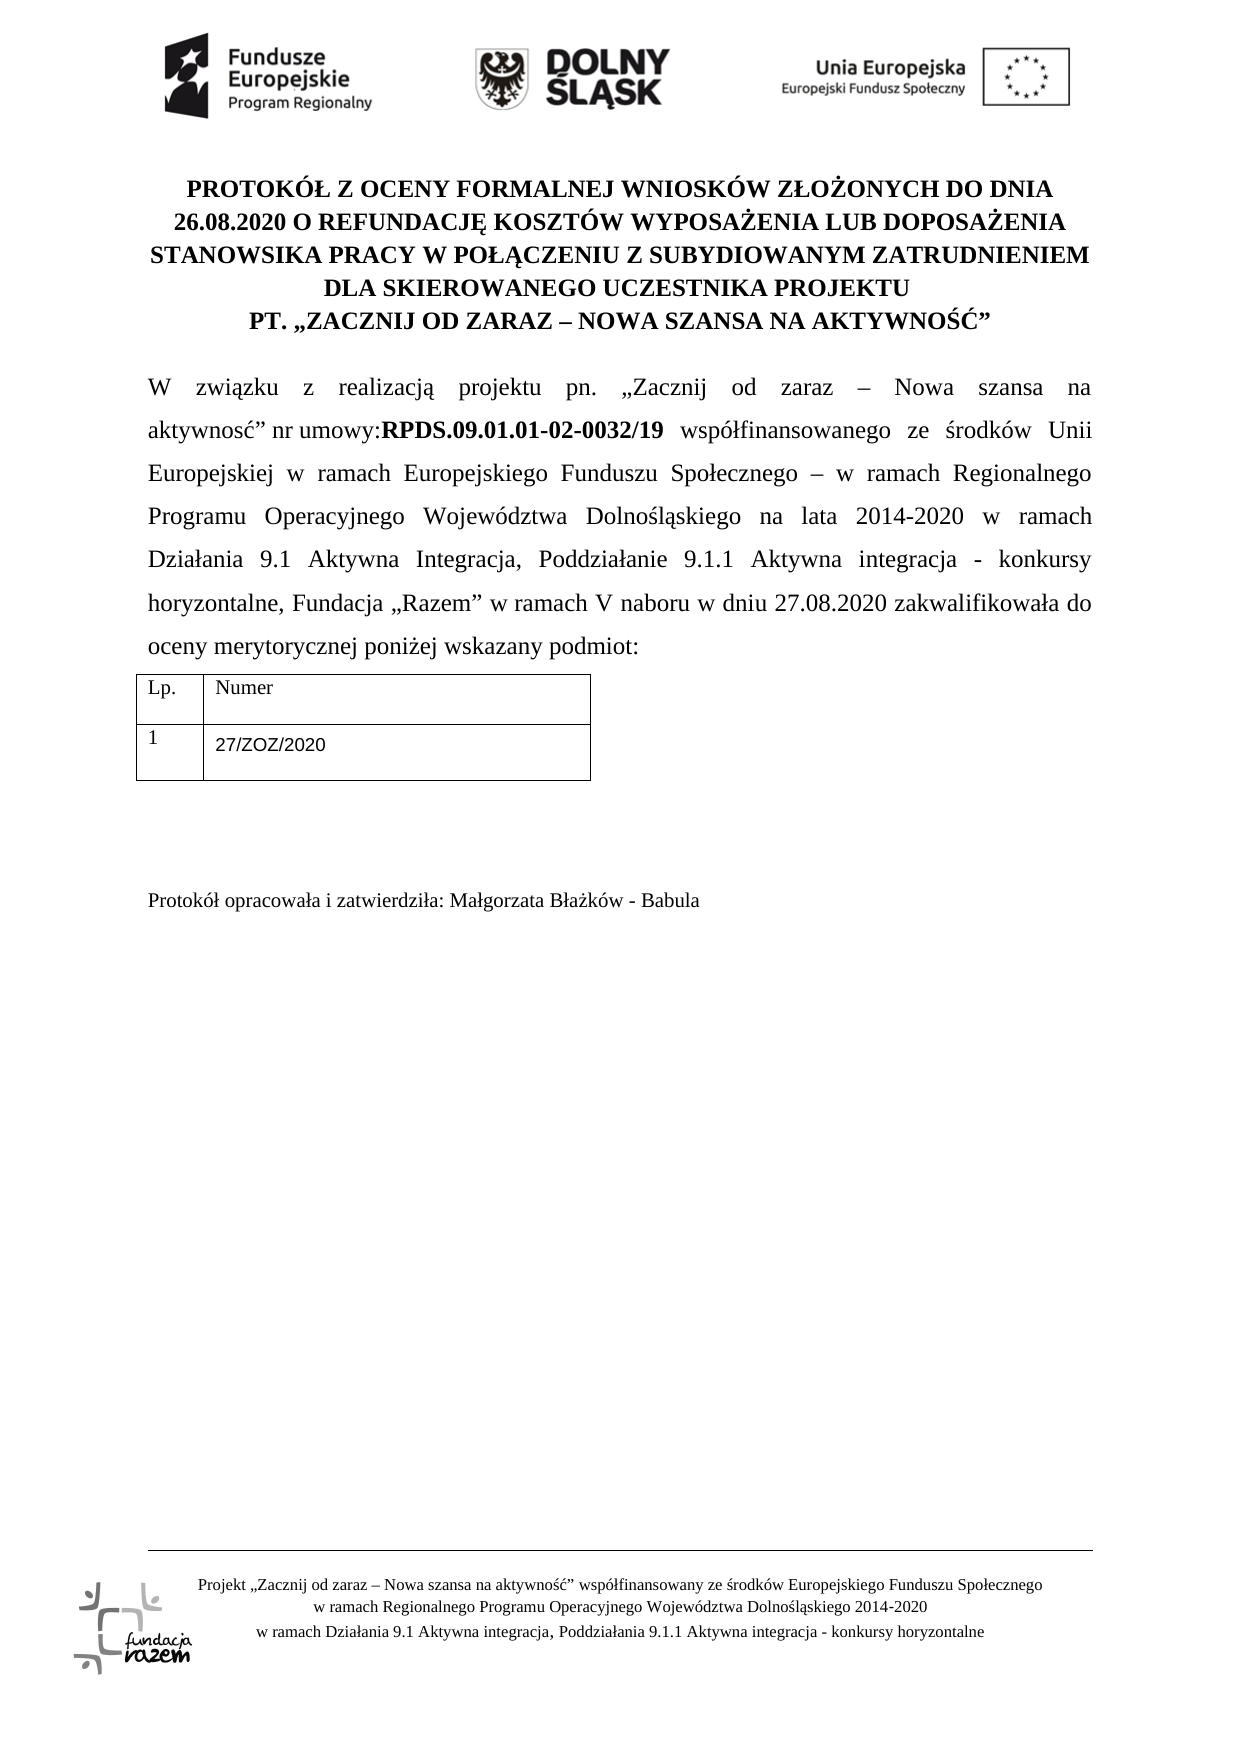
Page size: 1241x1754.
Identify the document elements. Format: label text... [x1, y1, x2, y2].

text PROTOKÓŁ Z OCENY FORMALNEJ WNIOSKÓW ZŁOŻONYCH DO DNIA 26.08.2020 O REFUNDACJĘ KOSZTÓW WYPOSAŻENIA LUB DOPOSAŻENIA STANOWSIKA PRACY W POŁĄCZENIU Z SUBYDIOWANYM ZATRUDNIENIEM DLA SKIEROWANEGO UCZESTNIKA PROJEKTU PT. „ZACZNIJ OD ZARAZ – NOWA SZANSA NA AKTYWNOŚĆ” [148, 174, 1093, 335]
picture [147, 29, 1092, 124]
table_cell 1 [137, 725, 203, 780]
table_cell 27/ZOZ/2020 [204, 725, 590, 780]
text W związku z realizacją projektu pn. „Zacznij od zaraz – Nowa szansa na aktywnosć” nr umowy:RPDS.09.01.01-02-0032/19 współfinansowanego ze środków Unii Europejskiej w ramach Europejskiego Funduszu Społecznego – w ramach Regionalnego Programu Operacyjnego Województwa Dolnośląskiego na lata 2014-2020 w ramach Działania 9.1 Aktywna Integracja, Poddziałanie 9.1.1 Aktywna integracja - konkursy horyzontalne, Fundacja „Razem” w ramach V naboru w dniu 27.08.2020 zakwalifikowała do oceny merytorycznej poniżej wskazany podmiot: [148, 372, 1093, 659]
table_header Lp. [137, 675, 203, 724]
table_header Numer [204, 675, 590, 724]
text Protokół opracowała i zatwierdziła: Małgorzata Błażków - Babula [148, 887, 1093, 912]
picture [73, 1582, 193, 1675]
